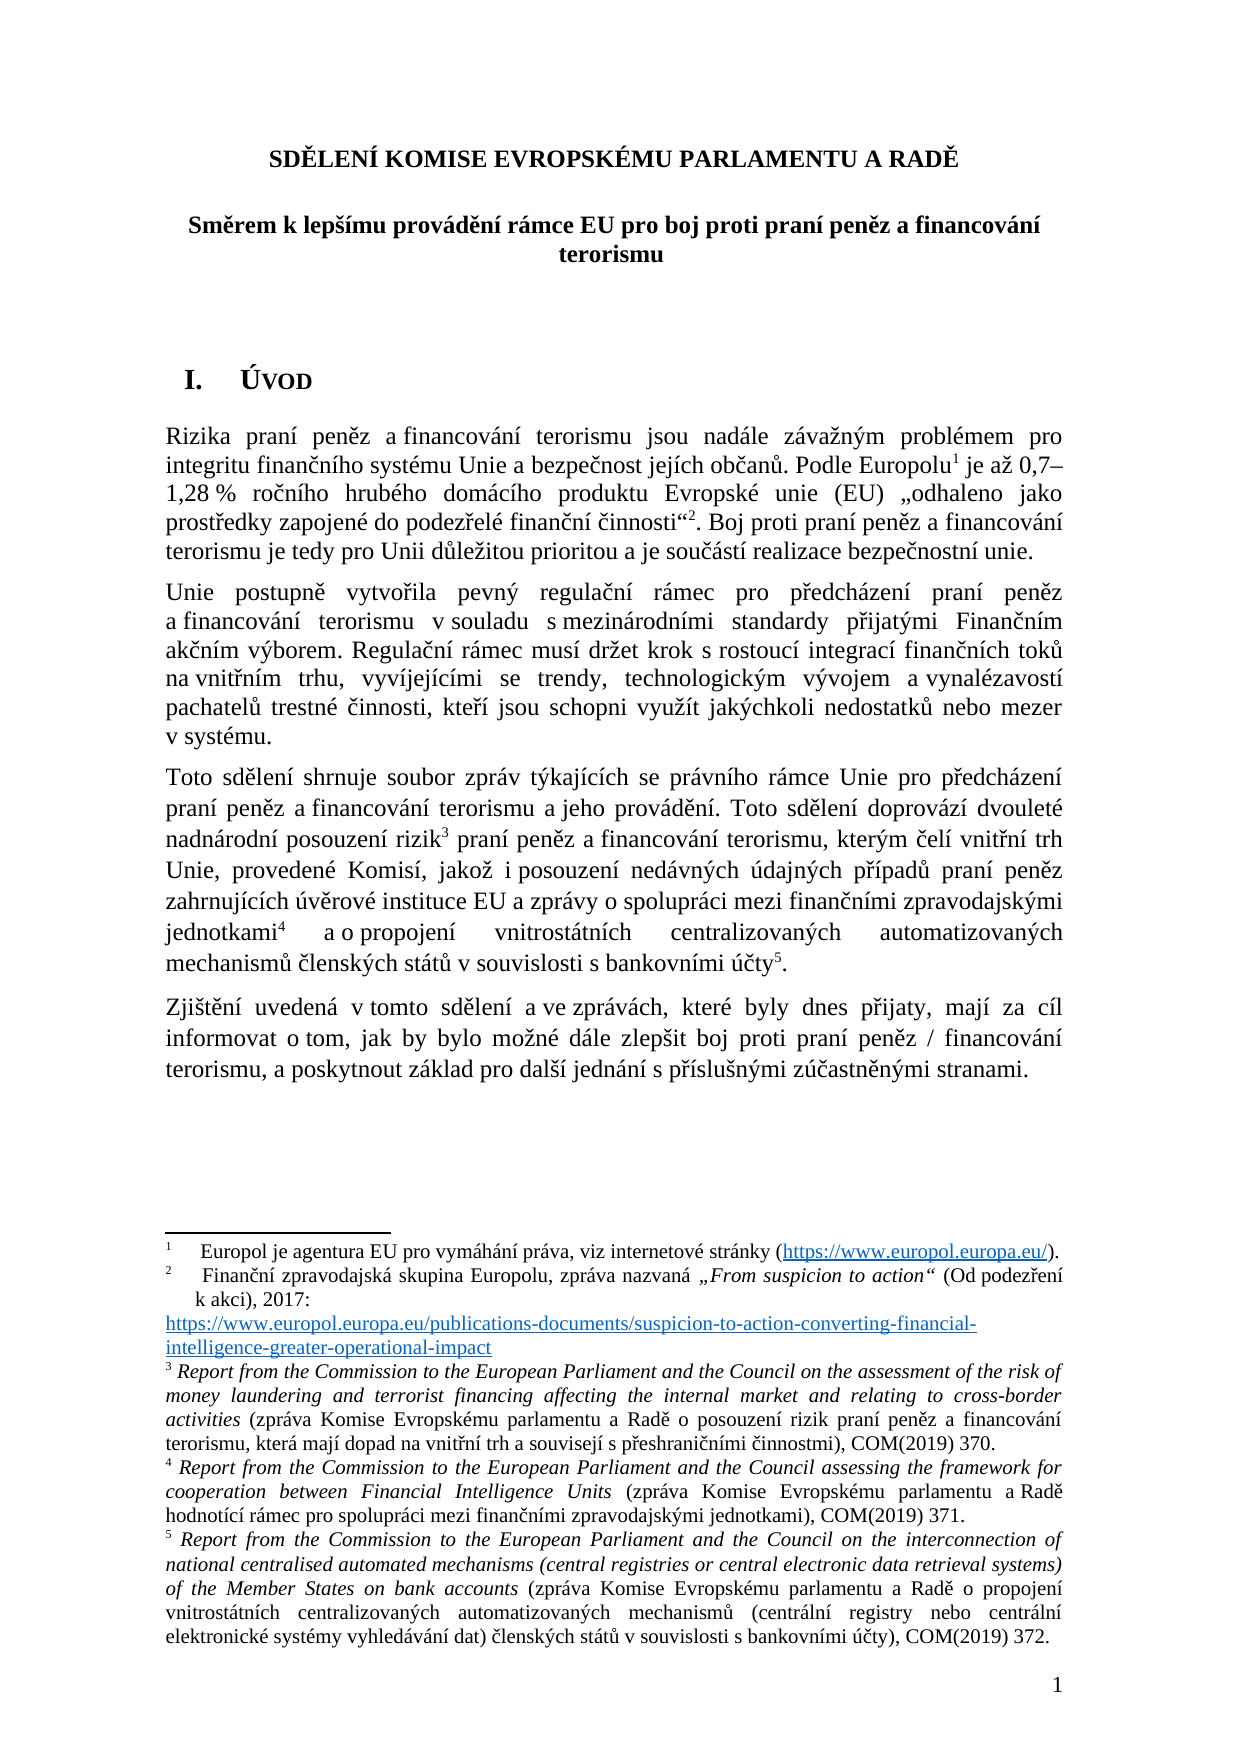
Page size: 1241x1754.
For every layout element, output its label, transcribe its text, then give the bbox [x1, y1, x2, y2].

text Toto sdělení shrnuje soubor zpráv týkajících se právního rámce Unie pro předcházení praní peněz a financování terorismu a jeho provádění. Toto sdělení doprovází dvouleté nadnárodní posouzení rizik praní peněz a financování terorismu, kterým čelí vnitřní trh Unie, provedené Komisí, jakož i posouzení nedávných údajných případů praní peněz zahrnujících úvěrové instituce EU a zprávy o spolupráci mezi finančními zpravodajskými jednotkami a o propojení vnitrostátních centralizovaných automatizovaných mechanismů členských států v souvislosti s bankovními účty. [165, 762, 1063, 977]
text Směrem k lepšímu provádění rámce EU pro boj proti praní peněz a financování terorismu [165, 210, 1063, 325]
text Zjištění uvedená v tomto sdělení a ve zprávách, které byly dnes přijaty, mají za cíl informovat o tom, jak by bylo možné dále zlepšit boj proti praní peněz / financování terorismu, a poskytnout základ pro další jednání s příslušnými zúčastněnými stranami. [165, 992, 1063, 1083]
text Rizika praní peněz a financování terorismu jsou nadále závažným problémem pro integritu finančního systému Unie a bezpečnost jejích občanů. Podle Europolu je až 0,7–1,28 % ročního hrubého domácího produktu Evropské unie (EU) „odhaleno jako prostředky zapojené do podezřelé finanční činnosti“. Boj proti praní peněz a financování terorismu je tedy pro Unii důležitou prioritou a je součástí realizace bezpečnostní unie. [165, 421, 1063, 565]
text SDĚLENÍ KOMISE EVROPSKÉMU PARLAMENTU A RADĚ [165, 144, 1063, 172]
subtitle Úvod [202, 362, 1063, 396]
text Unie postupně vytvořila pevný regulační rámec pro předcházení praní peněz a financování terorismu v souladu s mezinárodními standardy přijatými Finančním akčním výborem. Regulační rámec musí držet krok s rostoucí integrací finančních toků na vnitřním trhu, vyvíjejícími se trendy, technologickým vývojem a vynalézavostí pachatelů trestné činnosti, kteří jsou schopni využít jakýchkoli nedostatků nebo mezer v systému. [165, 577, 1063, 750]
